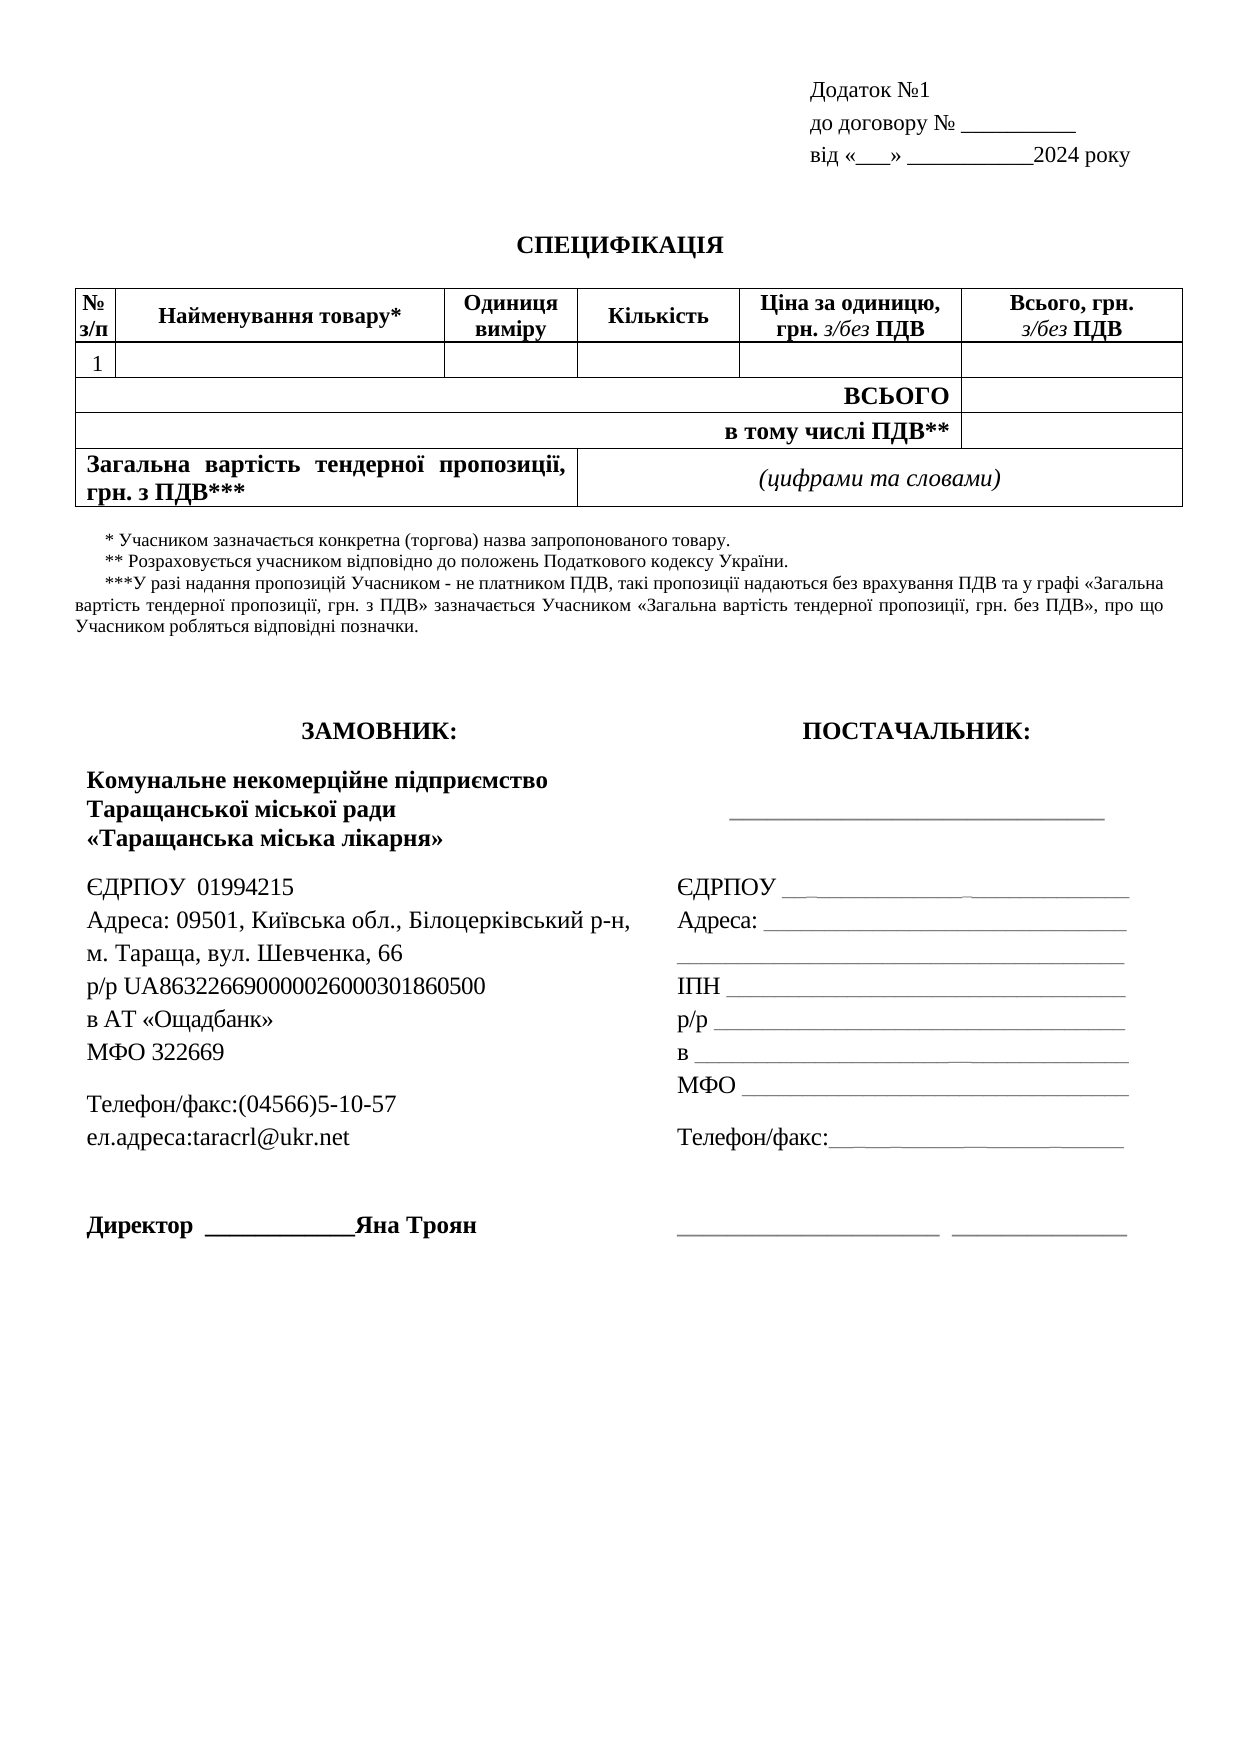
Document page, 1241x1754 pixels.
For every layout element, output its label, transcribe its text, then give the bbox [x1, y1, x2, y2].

text * Учасником зазначається конкретна (торгова) назва запропонованого товару. [75, 529, 1165, 550]
text ** Розраховується учасником відповідно до положень Податкового кодексу України. [75, 550, 1165, 572]
table_cell (цифрами та словами) [578, 449, 1182, 506]
table_header Кількість [578, 289, 739, 341]
table_cell в тому числі ПДВ** [76, 413, 961, 448]
table_cell ______________________________ [666, 745, 1168, 872]
table_header ЗАМОВНИК: [75, 716, 666, 744]
table_cell Директор ____________Яна Троян [75, 1211, 666, 1262]
table_cell _____________________ ______________ [666, 1211, 1168, 1262]
table_header № з/п [76, 289, 115, 341]
table_header Найменування товару* [116, 289, 444, 341]
table_cell 1 [76, 343, 115, 377]
table_header Одиниця виміру [445, 289, 577, 341]
table_cell ВСЬОГО [76, 378, 961, 412]
table_cell [445, 343, 577, 377]
text СПЕЦИФІКАЦІЯ [75, 230, 1165, 259]
table_cell [962, 413, 1182, 448]
table_header ПОСТАЧАЛЬНИК: [666, 716, 1168, 744]
table_cell [740, 343, 961, 377]
table_header Ціна за одиницю, грн. з/без ПДВ [740, 289, 961, 341]
table_cell [962, 378, 1182, 412]
table_header Всього, грн. з/без ПДВ [962, 289, 1182, 341]
table_cell ЄДРПОУ _____________________________ Адреса: ______________________________ _____________________________________ ІПН _________________________________ р/р __________________________________ в ____________________________________ МФО ________________________________ Телефон/факс:________________________ [666, 872, 1168, 1211]
table_cell Загальна вартість тендерної пропозиції, грн. з ПДВ*** [76, 449, 577, 506]
table_cell [962, 343, 1182, 377]
table_cell Комунальне некомерційне підприємство Таращанської міської ради «Таращанська міська лікарня» [75, 745, 666, 872]
table_cell [578, 343, 739, 377]
table_cell до договору № __________ [799, 108, 1182, 139]
table_header Додаток №1 [799, 75, 1182, 108]
table_cell від «___» ___________2024 року [799, 140, 1182, 173]
table_cell ЄДРПОУ 01994215 Адреса: 09501, Київська обл., Білоцерківський р-н, м. Тараща, вул. Шевченка, 66 р/р UA863226690000026000301860500 в АТ «Ощадбанк» МФО 322669 Телефон/факс:(04566)5-10-57 ел.адреса:taracrl@ukr.net [75, 872, 666, 1211]
table_cell [116, 343, 444, 377]
text ***У разі надання пропозицій Учасником - не платником ПДВ, такі пропозиції надаються без врахування ПДВ та у графі «Загальна вартість тендерної пропозиції, грн. з ПДВ» зазначається Учасником «Загальна вартість тендерної пропозиції, грн. без ПДВ», про що Учасником робляться відповідні позначки. [75, 572, 1165, 637]
